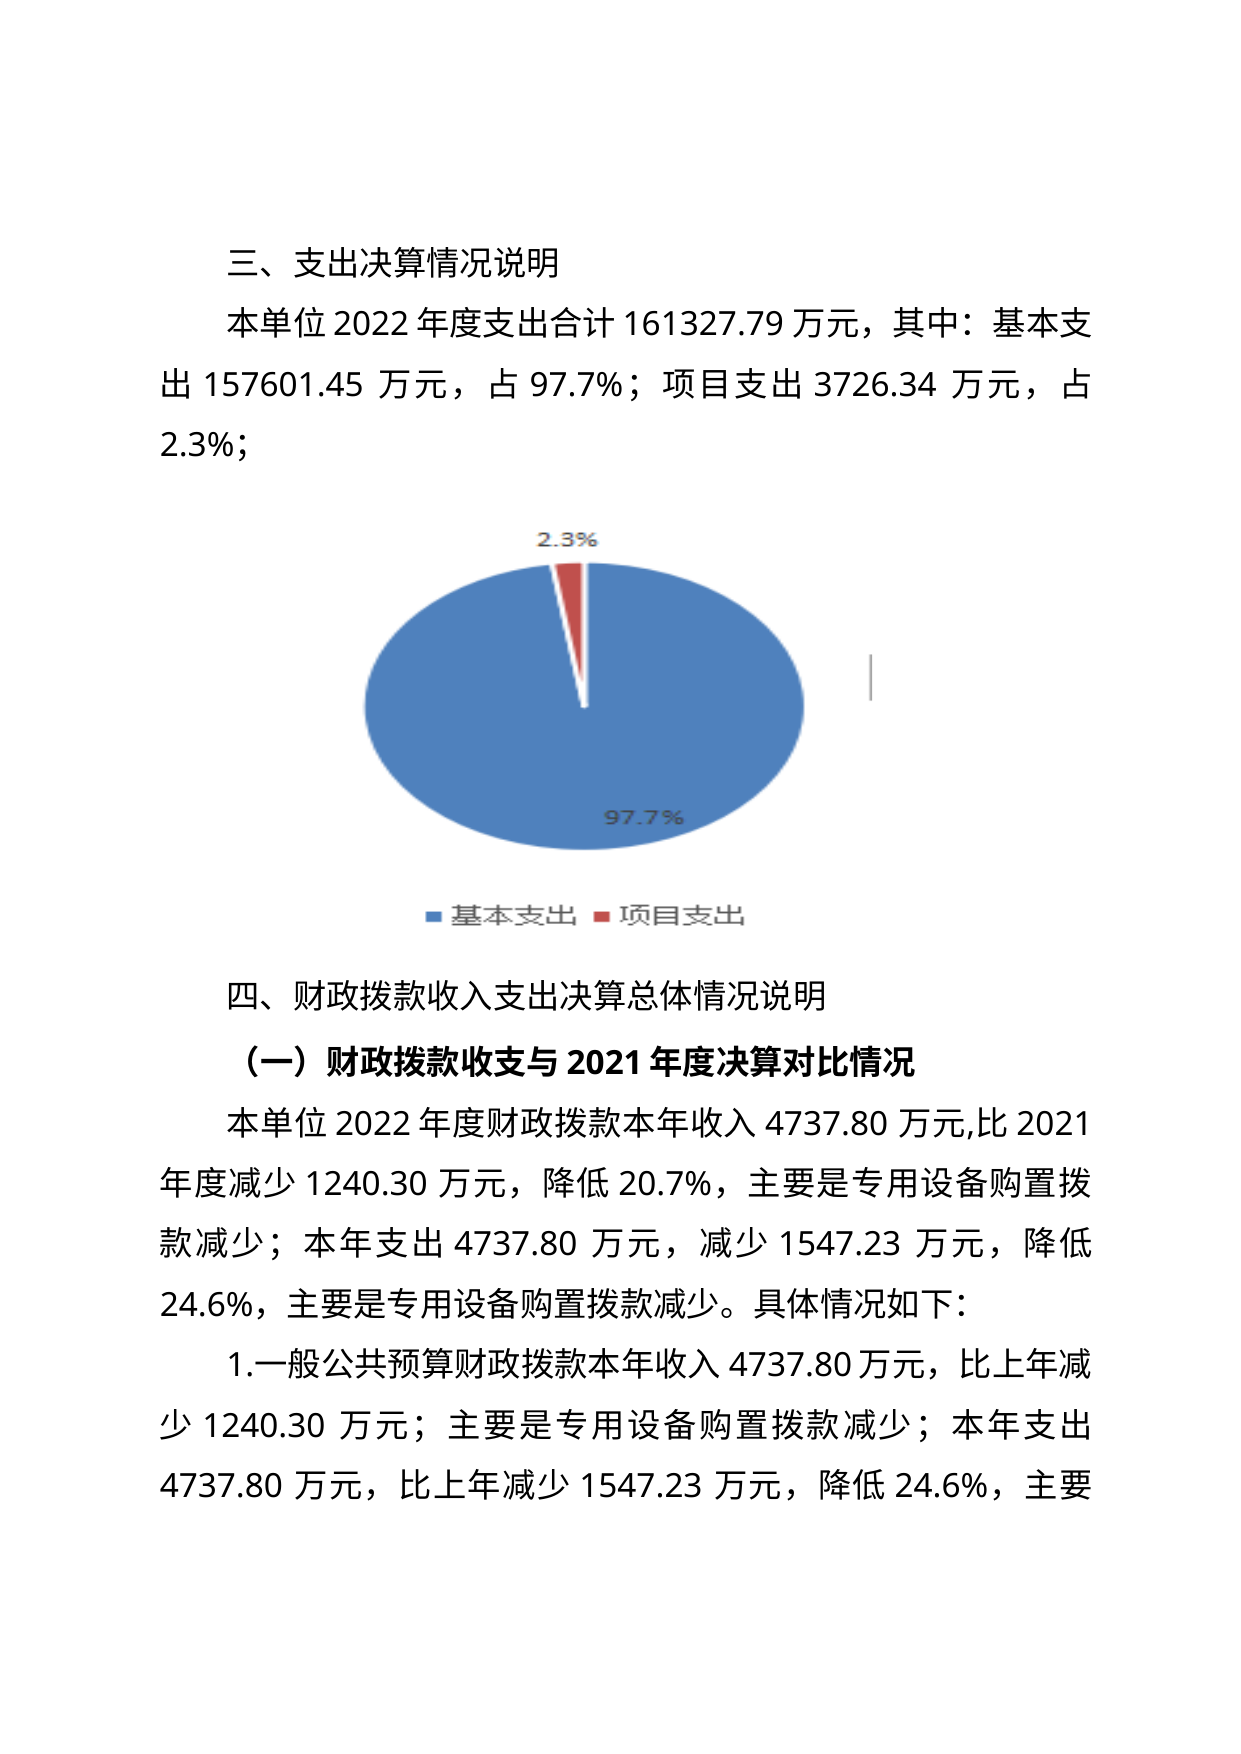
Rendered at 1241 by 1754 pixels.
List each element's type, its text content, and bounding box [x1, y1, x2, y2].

text 本单位2022年度财政拨款本年收入4737.80 万元,比2021年度减少1240.30 万元，降低20.7%，主要是专用设备购置拨款减少；本年支出4737.80 万元，减少1547.23 万元，降低24.6%，主要是专用设备购置拨款减少。具体情况如下： [159, 1087, 1093, 1328]
text 三、支出决算情况说明 [159, 227, 1093, 287]
text 本单位2022年度支出合计161327.79 万元，其中：基本支出157601.45 万元，占97.7%；项目支出3726.34 万元，占2.3%； [159, 287, 1093, 469]
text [159, 1328, 1093, 1509]
text 四、财政拨款收入支出决算总体情况说明 [159, 961, 1093, 1026]
text （一）财政拨款收支与2021年度决算对比情况 [159, 1026, 1093, 1087]
picture [319, 509, 873, 948]
